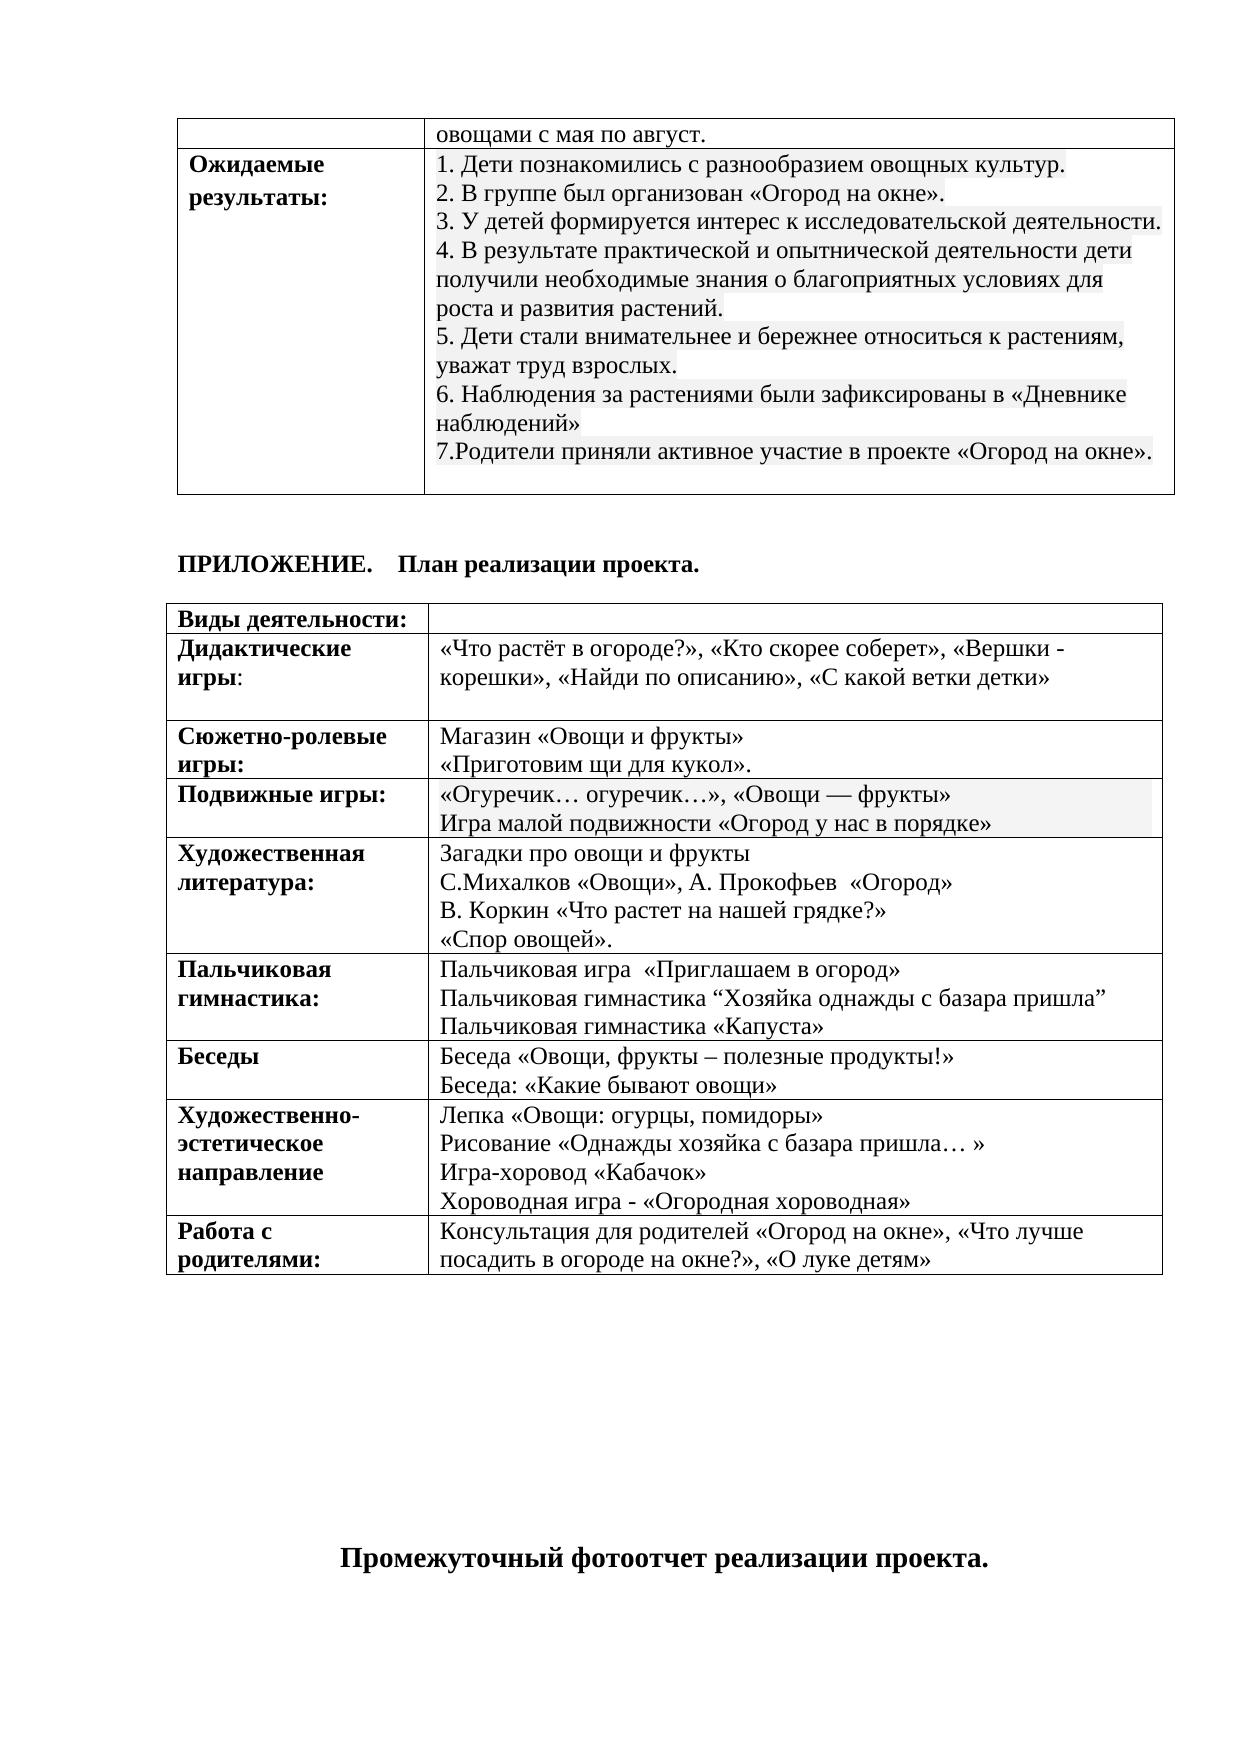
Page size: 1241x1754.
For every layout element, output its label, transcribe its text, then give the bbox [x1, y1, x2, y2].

table_cell Беседы [167, 1041, 428, 1099]
table_cell Работа с родителями: [167, 1216, 428, 1274]
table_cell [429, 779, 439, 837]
table_cell Художественно-эстетическое направление [167, 1100, 428, 1215]
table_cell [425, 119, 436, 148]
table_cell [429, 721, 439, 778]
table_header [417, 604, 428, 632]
table_cell Дидактические игры: [167, 634, 428, 720]
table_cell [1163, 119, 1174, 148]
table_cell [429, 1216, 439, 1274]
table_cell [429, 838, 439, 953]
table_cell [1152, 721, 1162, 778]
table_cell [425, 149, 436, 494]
table_cell «Что растёт в огороде?», «Кто скорее соберет», «Вершки - корешки», «Найди по описанию», «С какой ветки детки» [429, 634, 1162, 720]
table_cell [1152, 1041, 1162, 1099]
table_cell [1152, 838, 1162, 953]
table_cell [178, 119, 424, 148]
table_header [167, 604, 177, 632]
text Промежуточный фотоотчет реализации проекта. [177, 1540, 1152, 1573]
table_cell Ожидаемые результаты: [178, 149, 424, 494]
text ПРИЛОЖЕНИЕ. План реализации проекта. [177, 549, 1152, 578]
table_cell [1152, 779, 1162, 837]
table_cell Подвижные игры: [167, 779, 428, 837]
table_header [429, 604, 1162, 632]
table_cell Пальчиковая гимнастика: [167, 954, 428, 1040]
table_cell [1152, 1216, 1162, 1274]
table_cell Художественная литература: [167, 838, 428, 953]
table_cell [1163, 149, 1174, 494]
table_cell Лепка «Овощи: огурцы, помидоры» Рисование «Однажды хозяйка с базара пришла… » Игра-хоровод «Кабачок» Хороводная игра - «Огородная хороводная» [429, 1100, 1162, 1215]
table_cell Пальчиковая игра «Приглашаем в огород» Пальчиковая гимнастика “Хозяйка однажды с базара пришла” Пальчиковая гимнастика «Капуста» [429, 954, 1162, 1040]
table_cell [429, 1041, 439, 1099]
